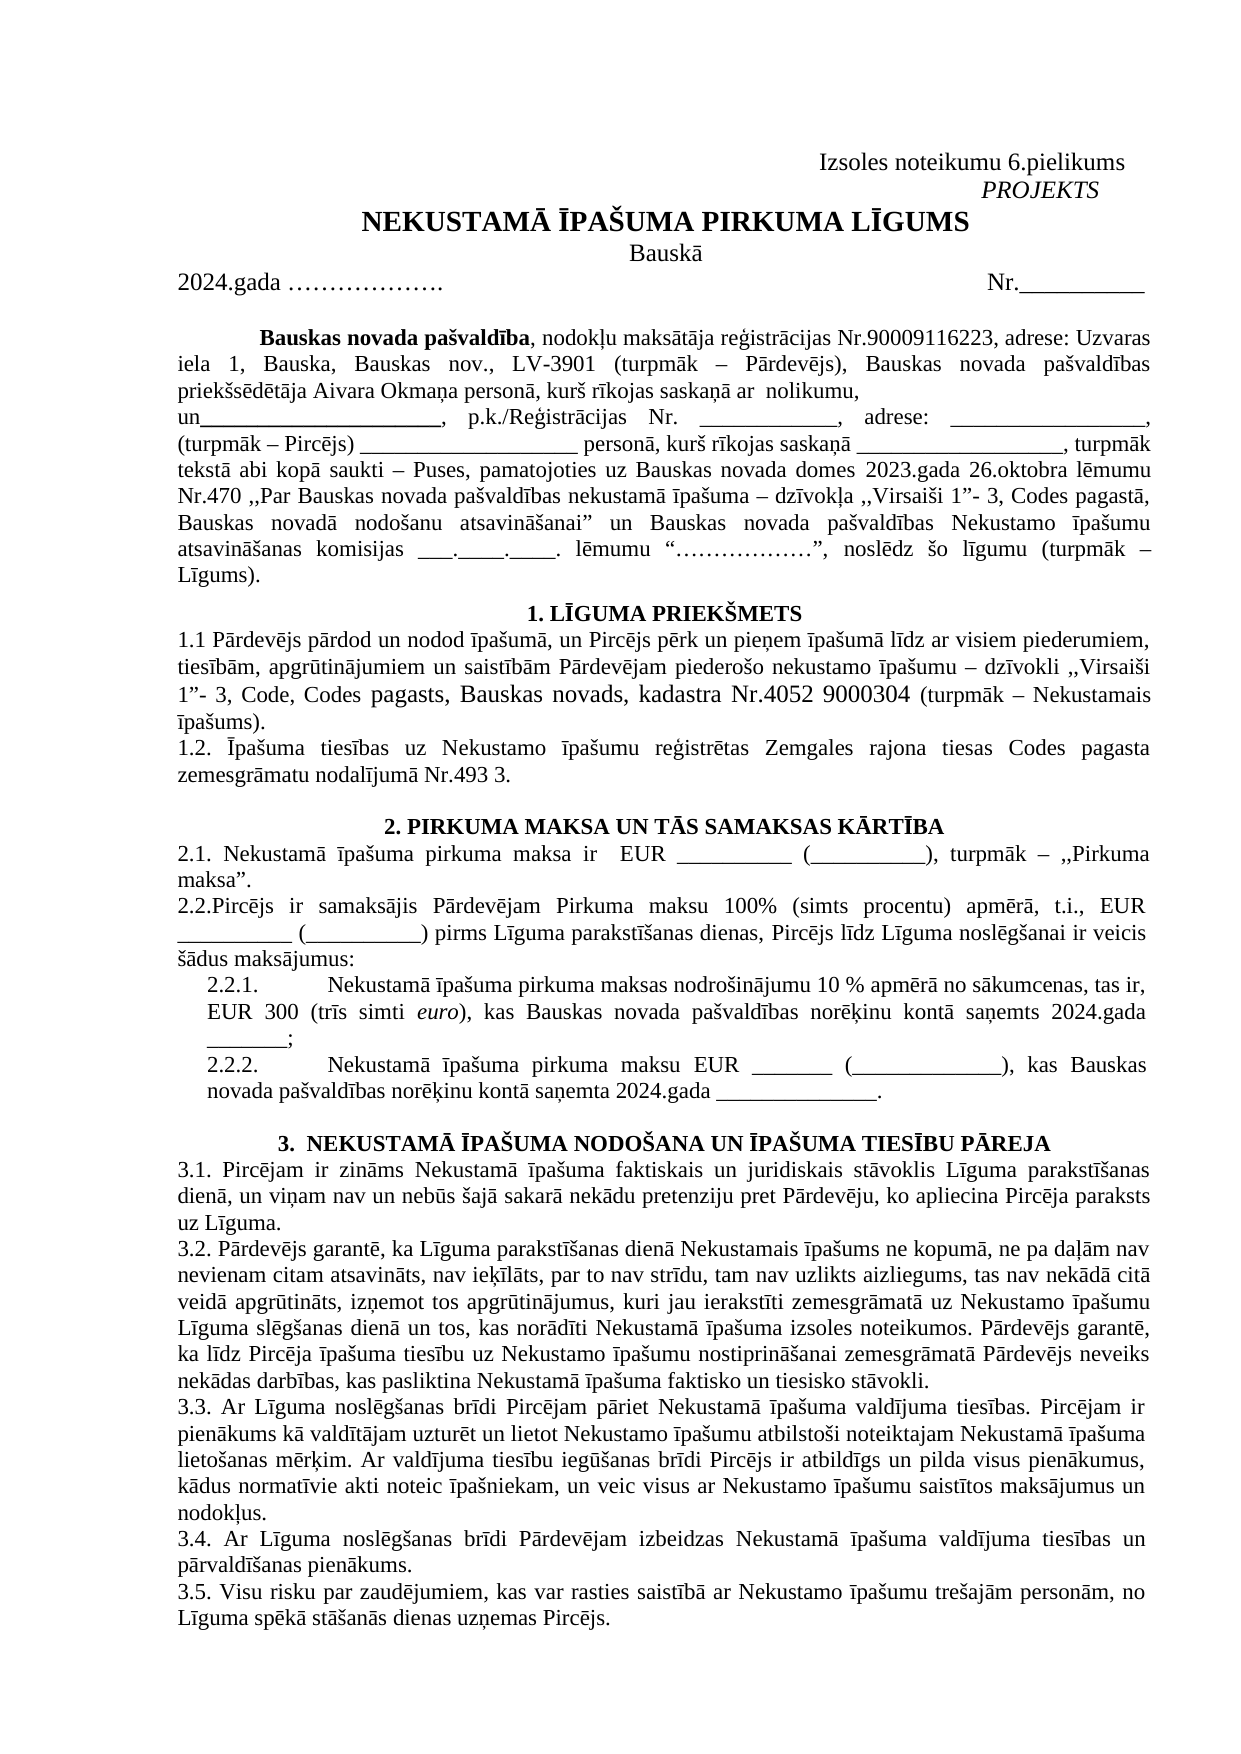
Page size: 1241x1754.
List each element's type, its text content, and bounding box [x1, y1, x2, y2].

text 2. Pirkuma maksa un tās samaksas kārtība [177, 813, 1152, 840]
list Nekustamā īpašuma pirkuma maksu EUR _______ (_____________), kas Bauskas novada pašvaldības norēķinu kontā saņemta 2024.gada ______________. [207, 1051, 1147, 1103]
text 2.2.Pircējs ir samaksājis Pārdevējam Pirkuma maksu 100% (simts procentu) apmērā, t.i., EUR __________ (__________) pirms Līguma parakstīšanas dienas, Pircējs līdz Līguma noslēgšanai ir veicis šādus maksājumus: [177, 892, 1147, 972]
text PROJEKTS [180, 176, 1152, 204]
text 3.4. Ar Līguma noslēgšanas brīdi Pārdevējam izbeidzas Nekustamā īpašuma valdījuma tiesības un pārvaldīšanas pienākums. [177, 1525, 1147, 1578]
text Bauskas novada pašvaldība, nodokļu maksātāja reģistrācijas Nr.90009116223, adrese: Uzvaras iela 1, Bauska, Bauskas nov., LV-3901 (turpmāk – Pārdevējs), Bauskas novada pašvaldības priekšsēdētāja Aivara Okmaņa personā, kurš rīkojas saskaņā ar nolikumu, [177, 324, 1152, 403]
text un_____________________, p.k./Reģistrācijas Nr. ____________, adrese: _________________, (turpmāk – Pircējs) ___________________ personā, kurš rīkojas saskaņā __________________, turpmāk tekstā abi kopā saukti – Puses, pamatojoties uz Bauskas novada domes 2023.gada 26.oktobra lēmumu Nr.470 ,,Par Bauskas novada pašvaldības nekustamā īpašuma – dzīvokļa ,,Virsaiši 1”- 3, Codes pagastā, Bauskas novadā nodošanu atsavināšanai” un Bauskas novada pašvaldības Nekustamo īpašumu atsavināšanas komisijas ___.____.____. lēmumu “………………”, noslēdz šo līgumu (turpmāk – Līgums). [177, 403, 1152, 588]
text 1. Līguma priekšmets [177, 600, 1152, 627]
text Bauskā [180, 238, 1152, 267]
text 3.1. Pircējam ir zināms Nekustamā īpašuma faktiskais un juridiskais stāvoklis Līguma parakstīšanas dienā, un viņam nav un nebūs šajā sakarā nekādu pretenziju pret Pārdevēju, ko apliecina Pircēja paraksts uz Līguma. [177, 1156, 1152, 1235]
text 2024.gada ………………. Nr.__________ [177, 267, 1152, 295]
text Izsoles noteikumu 6.pielikums [180, 147, 1152, 176]
text 3.3. Ar Līguma noslēgšanas brīdi Pircējam pāriet Nekustamā īpašuma valdījuma tiesības. Pircējam ir pienākums kā valdītājam uzturēt un lietot Nekustamo īpašumu atbilstoši noteiktajam Nekustamā īpašuma lietošanas mērķim. Ar valdījuma tiesību iegūšanas brīdi Pircējs ir atbildīgs un pilda visus pienākumus, kādus normatīvie akti noteic īpašniekam, un veic visus ar Nekustamo īpašumu saistītos maksājumus un nodokļus. [177, 1393, 1147, 1525]
text 3.2. Pārdevējs garantē, ka Līguma parakstīšanas dienā Nekustamais īpašums ne kopumā, ne pa daļām nav nevienam citam atsavināts, nav ieķīlāts, par to nav strīdu, tam nav uzlikts aizliegums, tas nav nekādā citā veidā apgrūtināts, izņemot tos apgrūtinājumus, kuri jau ierakstīti zemesgrāmatā uz Nekustamo īpašumu Līguma slēgšanas dienā un tos, kas norādīti Nekustamā īpašuma izsoles noteikumos. Pārdevējs garantē, ka līdz Pircēja īpašuma tiesību uz Nekustamo īpašumu nostiprināšanai zemesgrāmatā Pārdevējs neveiks nekādas darbības, kas pasliktina Nekustamā īpašuma faktisko un tiesisko stāvokli. [177, 1235, 1152, 1393]
text 3.5. Visu risku par zaudējumiem, kas var rasties saistībā ar Nekustamo īpašumu trešajām personām, no Līguma spēkā stāšanās dienas uzņemas Pircējs. [177, 1578, 1147, 1630]
list Nekustamā īpašuma pirkuma maksas nodrošinājumu 10 % apmērā no sākumcenas, tas ir, EUR 300 (trīs simti euro), kas Bauskas novada pašvaldības norēķinu kontā saņemts 2024.gada _______; [207, 972, 1147, 1051]
text 2.1. Nekustamā īpašuma pirkuma maksa ir EUR __________ (__________), turpmāk – ,,Pirkuma maksa”. [177, 840, 1152, 892]
text 1.1 Pārdevējs pārdod un nodod īpašumā, un Pircējs pērk un pieņem īpašumā līdz ar visiem piederumiem, tiesībām, apgrūtinājumiem un saistībām Pārdevējam piederošo nekustamo īpašumu – dzīvokli ,,Virsaiši 1”- 3, Code, Codes pagasts, Bauskas novads, kadastra Nr.4052 9000304 (turpmāk – Nekustamais īpašums). [177, 627, 1152, 734]
text 1.2. Īpašuma tiesības uz Nekustamo īpašumu reģistrētas Zemgales rajona tiesas Codes pagasta zemesgrāmatu nodalījumā Nr.493 3. [177, 734, 1152, 787]
text 3. Nekustamā īpašuma nodošana un īpašuma tiesību pāreja [177, 1130, 1152, 1156]
text Nekustamā īpašuma PIRKUMA LĪGUMS [180, 204, 1152, 238]
